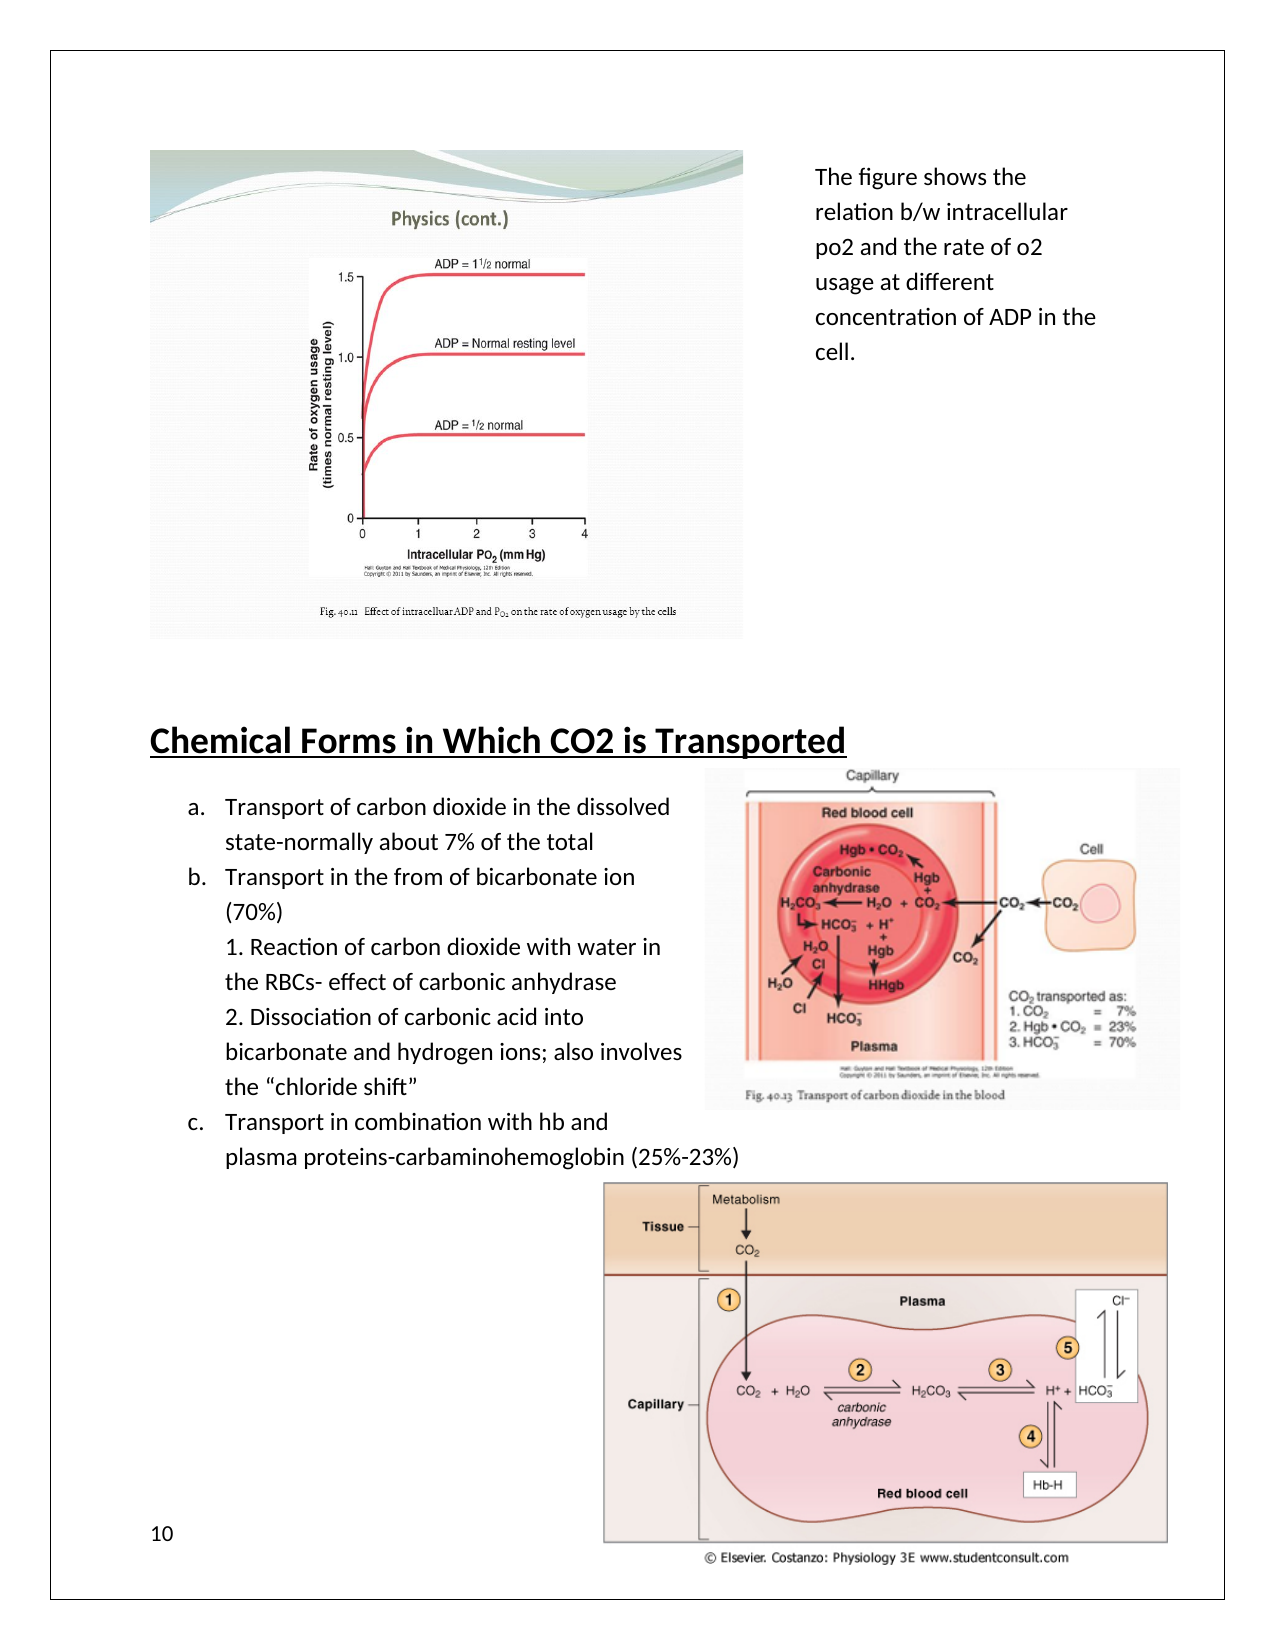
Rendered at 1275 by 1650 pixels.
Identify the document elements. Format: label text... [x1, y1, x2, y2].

list 2. Dissociation of carbonic acid into bicarbonate and hydrogen ions; also involves the “chloride shift” [225, 1001, 704, 1101]
list Transport in the from of bicarbonate ion (70%) [187, 861, 704, 926]
picture [603, 1182, 1168, 1565]
list Transport in combination with hb and plasma proteins-carbaminohemoglobin (25%-23%) [187, 1106, 1125, 1171]
list Transport of carbon dioxide in the dissolved state-normally about 7% of the total [187, 791, 704, 856]
picture [150, 150, 744, 639]
list 1. Reaction of carbon dioxide with water in the RBCs- effect of carbonic anhydrase [225, 931, 704, 996]
picture [704, 768, 1181, 1110]
text Chemical Forms in Which CO2 is Transported [150, 717, 1125, 763]
